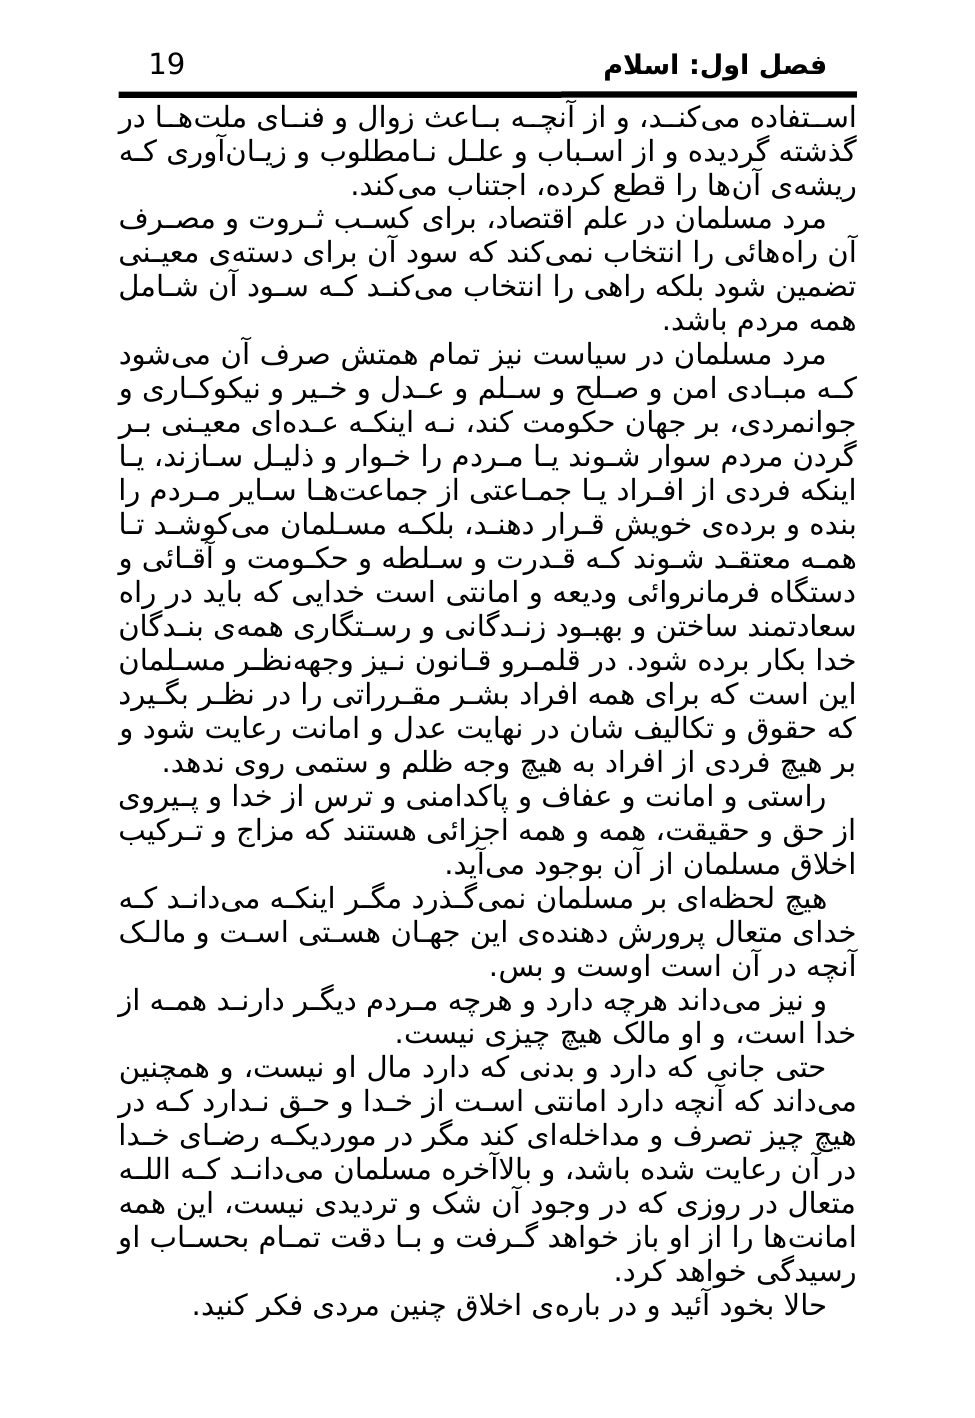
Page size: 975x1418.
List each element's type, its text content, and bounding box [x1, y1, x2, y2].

text حتى جانى که دارد و بدنى که دارد مال او نیست، و همچنین مى‌داند که آنچه دارد امانتى است از خدا و حق ندارد که در هیچ چیز تصرف و مداخله‌اى کند مگر در موردیکه رضاى خدا در آن رعایت شده باشد، و بالاآخره مسلمان می‌داند که الله متعال در روزى که در وجود آن شک و تردیدى نیست، این همه امانت‌ها را از او باز خواهد گرفت و با دقت تمام بحساب او رسیدگى خواهد کرد. [118, 1051, 857, 1288]
text مرد مسلمان در سیاست نیز تمام همتش صرف آن می‌شود که مبادى امن و صلح و سلم و عدل و خیر و نیکوکارى و جوانمردى، بر جهان حکومت کند، نه اینکه عده‌اى معینى بر گردن مردم سوار شوند یا مردم را خوار و ذلیل سازند، یا اینکه فردى از افراد یا جماعتى از جماعت‌ها سایر مردم را بنده و برده‌ی خویش قرار دهند، بلکه مسلمان می‌کوشد تا همه معتقد شوند که قدرت و سلطه و حکومت و آقائى و دستگاه فرمانروائى ودیعه و امانتى است خدایی که باید در راه سعادتمند ساختن و بهبود زندگانى و رستگارى همه‌ی بندگان خدا بکار برده شود. در قلمرو قانون نیز وجهه‌نظر مسلمان این است که براى همه افراد بشر مقرراتى را در نظر بگیرد که حقوق و تکالیف شان در نهایت عدل و امانت رعایت شود و بر هیچ فردى از افراد به هیچ وجه ظلم و ستمى روى ندهد. [118, 338, 857, 779]
text راستى و امانت و عفاف و پاکدامنى و ترس از خدا و پیروى از حق و حقیقت، همه و همه اجزائى هستند که مزاج و ترکیب اخلاق مسلمان از آن بوجود مى‌آید. [118, 779, 857, 881]
text هیچ لحظه‌اى بر مسلمان نمی‌گذرد مگر اینکه می‌داند که خداى متعال پرورش دهنده‌ی این جهان هستى است و مالک آنچه در آن است اوست و بس. [118, 881, 857, 983]
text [118, 100, 857, 202]
text و نیز می‌داند هرچه دارد و هرچه مردم دیگر دارند همه از خدا است، و او مالک هیچ چیزى نیست. [118, 983, 857, 1051]
text حالا بخود آئید و در باره‌ی اخلاق چنین مردى فکر کنید. [118, 1288, 857, 1322]
text مرد مسلمان در علم اقتصاد، براى کسب ثروت و مصرف آن راه‌هائى را انتخاب نمی‌کند که سود آن براى دسته‌ی معینى تضمین شود بلکه راهى را انتخاب می‌کند که سود آن شامل همه مردم باشد. [118, 202, 857, 338]
